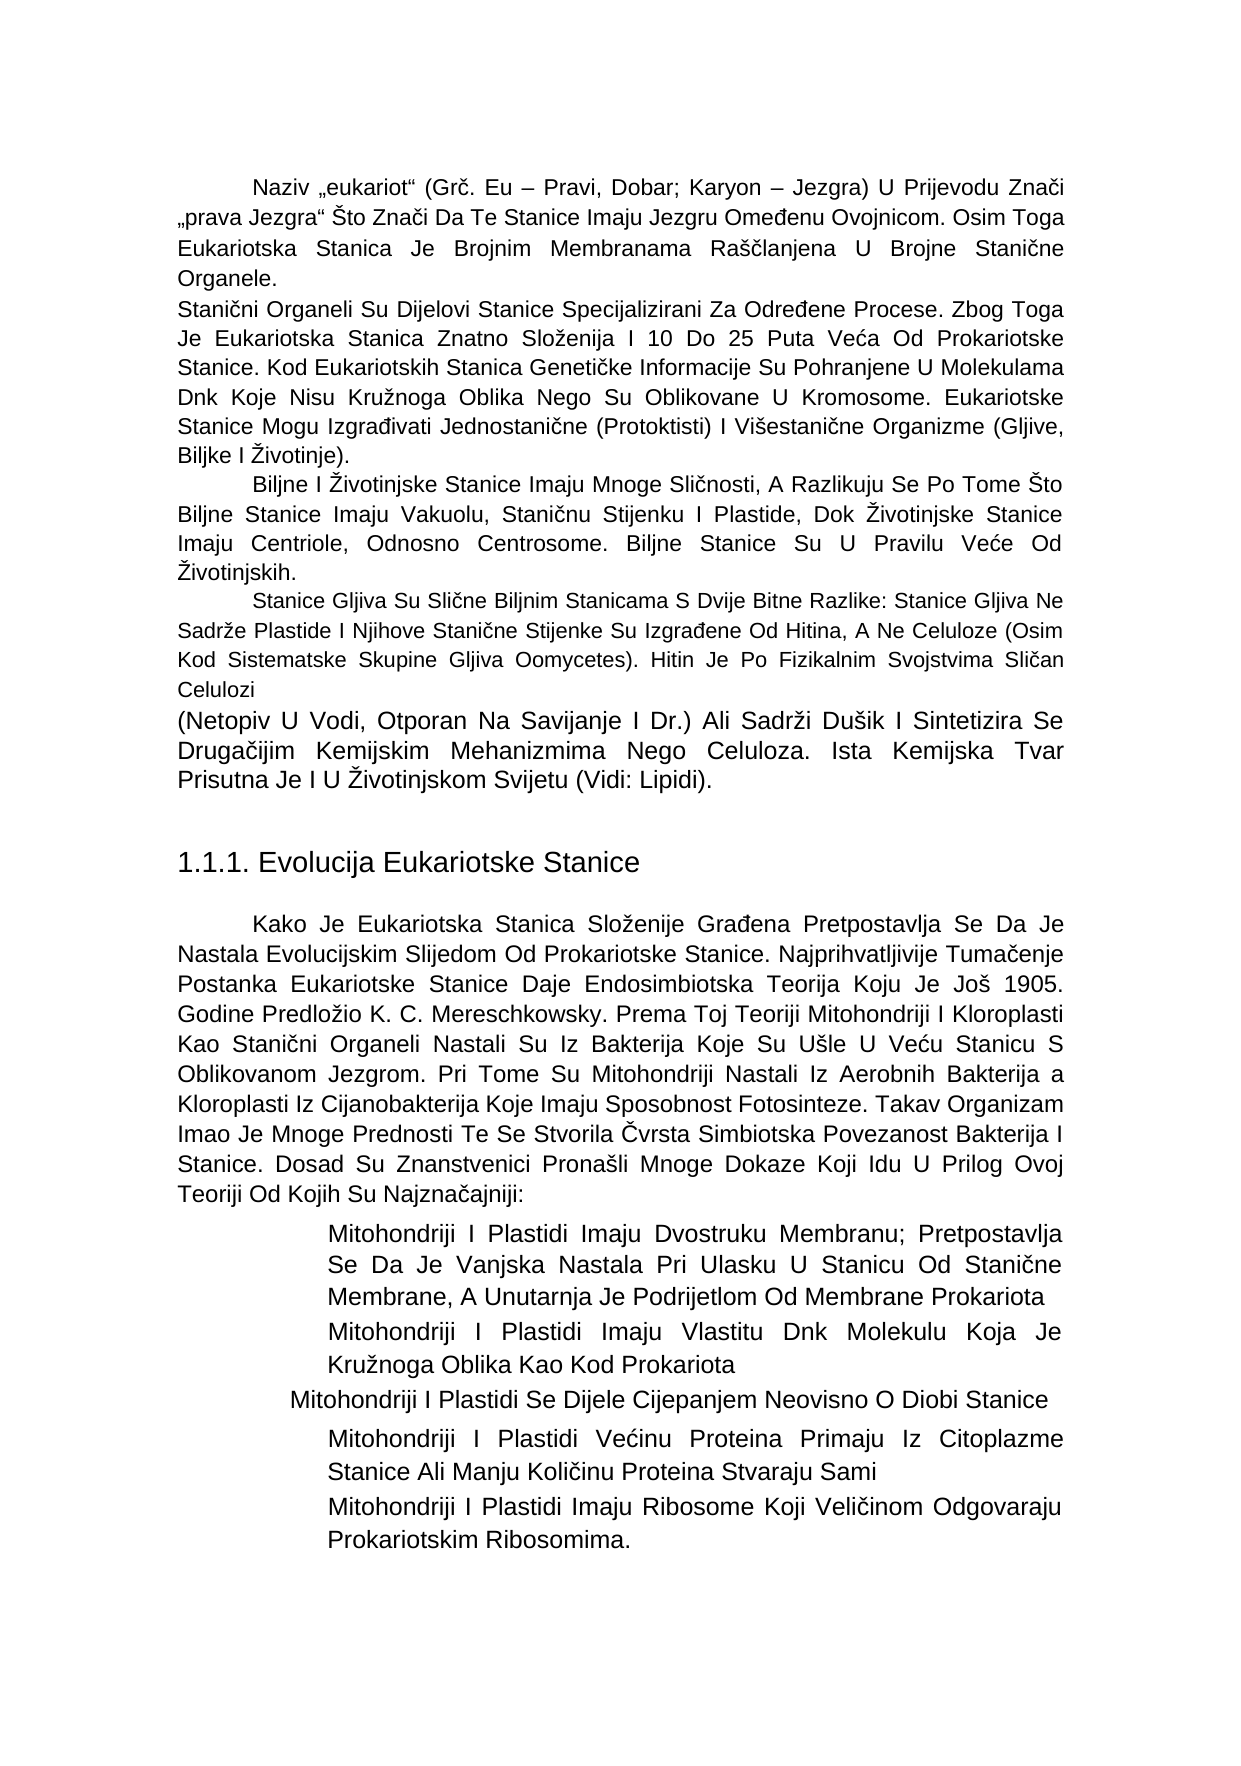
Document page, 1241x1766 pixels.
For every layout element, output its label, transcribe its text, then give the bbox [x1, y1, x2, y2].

text Mitohondriji I Plastidi Imaju Dvostruku Membranu; Pretpostavlja Se Da Je Vanjska Nastala Pri Ulasku U Stanicu Od Stanične Membrane, A Unutarnja Je Podrijetlom Od Membrane Prokariota [327, 1219, 1063, 1310]
text 1.1.1. Evolucija Eukariotske Stanice [177, 845, 1065, 879]
text Mitohondriji I Plastidi Se Dijele Cijepanjem Neovisno O Diobi Stanice [289, 1385, 1065, 1413]
text (Netopiv U Vodi, Otporan Na Savijanje I Dr.) Ali Sadrži Dušik I Sintetizira Se Drugačijim Kemijskim Mehanizmima Nego Celuloza. Ista Kemijska Tvar Prisutna Je I U Životinjskom Svijetu (Vidi: Lipidi). [177, 706, 1065, 794]
text Biljne I Životinjske Stanice Imaju Mnoge Sličnosti, A Razlikuju Se Po Tome Što Biljne Stanice Imaju Vakuolu, Staničnu Stijenku I Plastide, Dok Životinjske Stanice Imaju Centriole, Odnosno Centrosome. Biljne Stanice Su U Pravilu Veće Od Životinjskih. [177, 471, 1063, 585]
text Mitohondriji I Plastidi Imaju Ribosome Koji Veličinom Odgovaraju Prokariotskim Ribosomima. [327, 1492, 1063, 1554]
text Stanični Organeli Su Dijelovi Stanice Specijalizirani Za Određene Procese. Zbog Toga Je Eukariotska Stanica Znatno Složenija I 10 Do 25 Puta Veća Od Prokariotske Stanice. Kod Eukariotskih Stanica Genetičke Informacije Su Pohranjene U Molekulama Dnk Koje Nisu Kružnoga Oblika Nego Su Oblikovane U Kromosome. Eukariotske Stanice Mogu Izgrađivati Jednostanične (Protoktisti) I Višestanične Organizme (Gljive, Biljke I Životinje). [177, 296, 1065, 468]
text Kako Je Eukariotska Stanica Složenije Građena Pretpostavlja Se Da Je Nastala Evolucijskim Slijedom Od Prokariotske Stanice. Najprihvatljivije Tumačenje Postanka Eukariotske Stanice Daje Endosimbiotska Teorija Koju Je Još 1905. Godine Predložio K. C. Mereschkowsky. Prema Toj Teoriji Mitohondriji I Kloroplasti Kao Stanični Organeli Nastali Su Iz Bakterija Koje Su Ušle U Veću Stanicu S Oblikovanom Jezgrom. Pri Tome Su Mitohondriji Nastali Iz Aerobnih Bakterija a Kloroplasti Iz Cijanobakterija Koje Imaju Sposobnost Fotosinteze. Takav Organizam Imao Je Mnoge Prednosti Te Se Stvorila Čvrsta Simbiotska Povezanost Bakterija I Stanice. Dosad Su Znanstvenici Pronašli Mnoge Dokaze Koji Idu U Prilog Ovoj Teoriji Od Kojih Su Najznačajniji: [177, 910, 1065, 1207]
text Stanice Gljiva Su Slične Biljnim Stanicama S Dvije Bitne Razlike: Stanice Gljiva Ne Sadrže Plastide I Njihove Stanične Stijenke Su Izgrađene Od Hitina, A Ne Celuloze (Osim Kod Sistematske Skupine Gljiva Oomycetes). Hitin Je Po Fizikalnim Svojstvima Sličan Celulozi [177, 588, 1065, 702]
text Naziv „eukariot“ (Grč. Eu – Pravi, Dobar; Karyon – Jezgra) U Prijevodu Znači „prava Jezgra“ Što Znači Da Te Stanice Imaju Jezgru Omeđenu Ovojnicom. Osim Toga Eukariotska Stanica Je Brojnim Membranama Raščlanjena U Brojne Stanične Organele. [177, 174, 1065, 292]
text Mitohondriji I Plastidi Većinu Proteina Primaju Iz Citoplazme Stanice Ali Manju Količinu Proteina Stvaraju Sami [327, 1424, 1065, 1486]
text Mitohondriji I Plastidi Imaju Vlastitu Dnk Molekulu Koja Je Kružnoga Oblika Kao Kod Prokariota [327, 1317, 1063, 1378]
